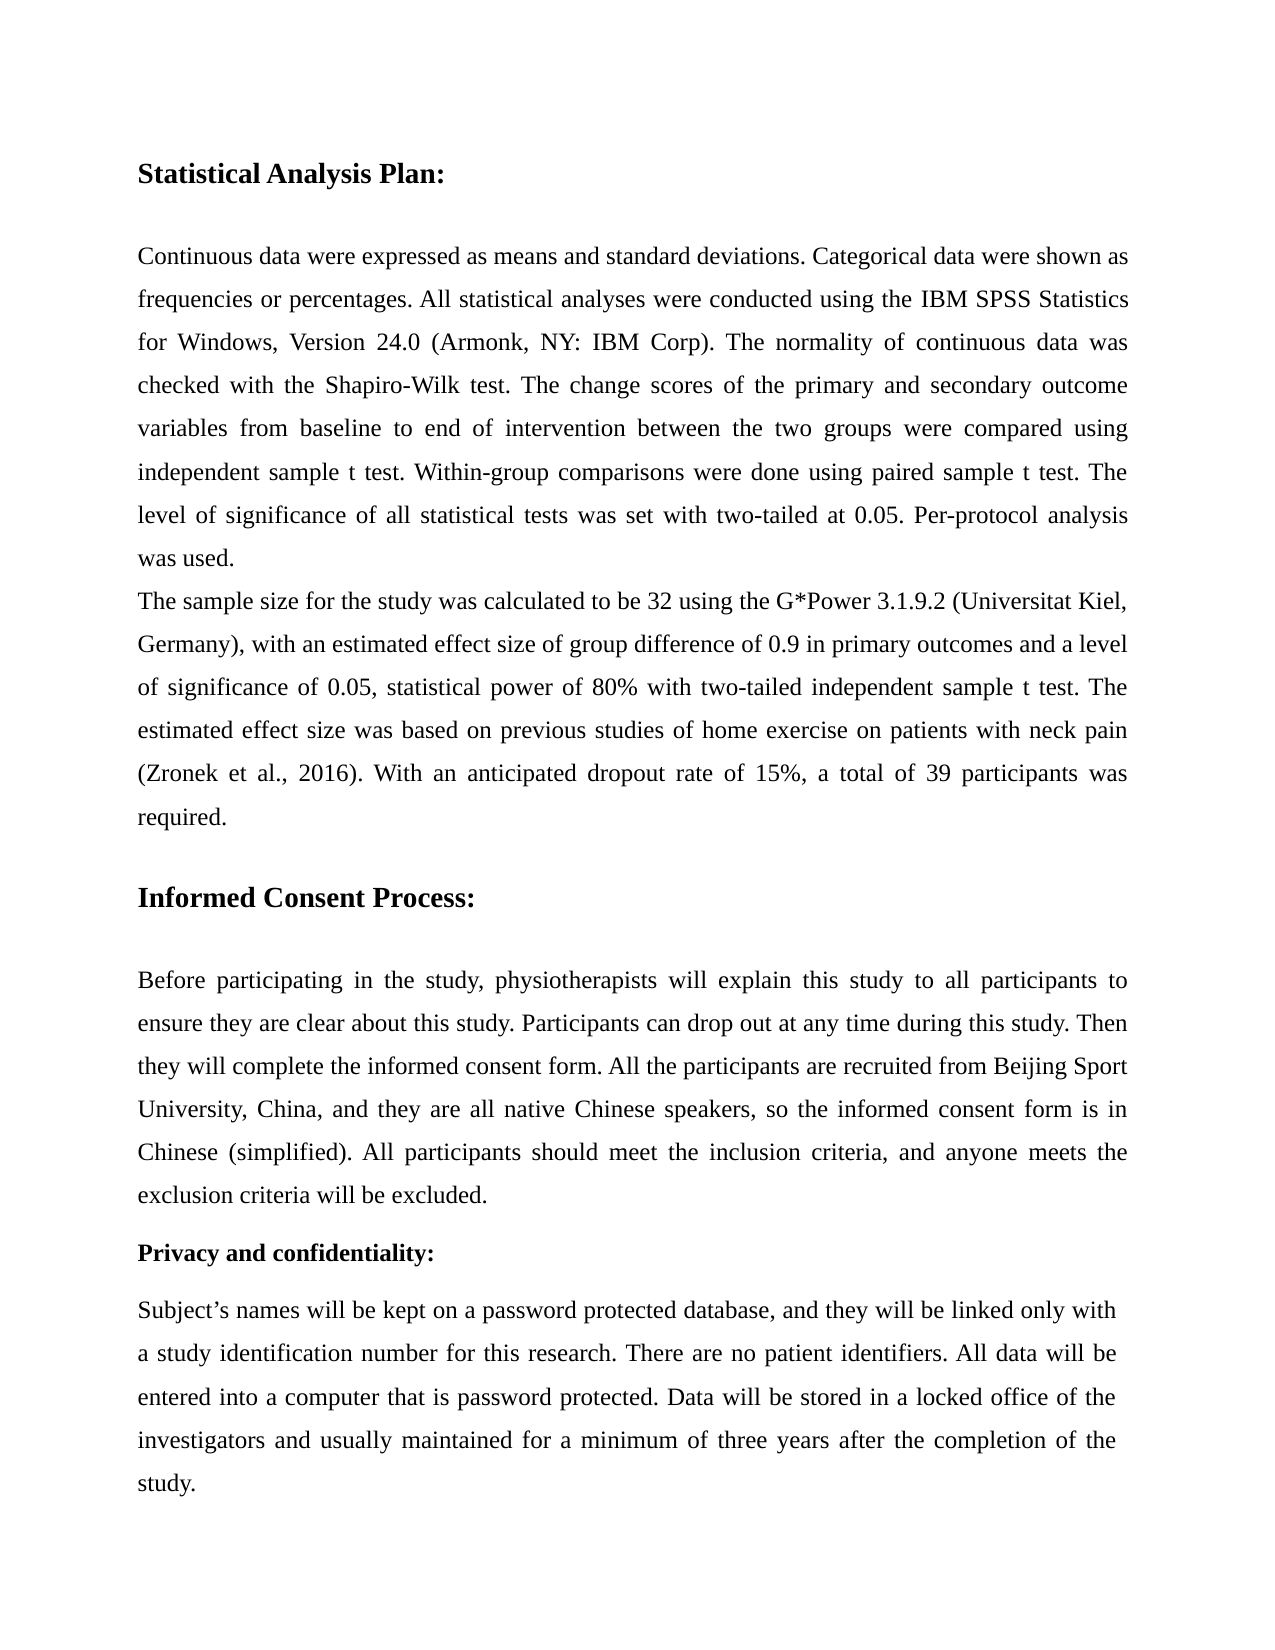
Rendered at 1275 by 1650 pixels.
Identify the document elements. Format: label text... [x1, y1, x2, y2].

subtitle Statistical Analysis Plan: [137, 156, 1129, 190]
text Before participating in the study, physiotherapists will explain this study to all participants to ensure they are clear about this study. Participants can drop out at any time during this study. Then they will complete the informed consent form. All the participants are recruited from Beijing Sport University, China, and they are all native Chinese speakers, so the informed consent form is in Chinese (simplified). All participants should meet the inclusion criteria, and anyone meets the exclusion criteria will be excluded. [137, 965, 1129, 1209]
text Continuous data were expressed as means and standard deviations. Categorical data were shown as frequencies or percentages. All statistical analyses were conducted using the IBM SPSS Statistics for Windows, Version 24.0 (Armonk, NY: IBM Corp). The normality of continuous data was checked with the Shapiro-Wilk test. The change scores of the primary and secondary outcome variables from baseline to end of intervention between the two groups were compared using independent sample t test. Within-group comparisons were done using paired sample t test. The level of significance of all statistical tests was set with two-tailed at 0.05. Per-protocol analysis was used. [137, 241, 1129, 572]
text Subject’s names will be kept on a password protected database, and they will be linked only with a study identification number for this research. There are no patient identifiers. All data will be entered into a computer that is password protected. Data will be stored in a locked office of the investigators and usually maintained for a minimum of three years after the completion of the study. [137, 1295, 1117, 1497]
subtitle Informed Consent Process: [137, 880, 1129, 914]
text The sample size for the study was calculated to be 32 using the G*Power 3.1.9.2 (Universitat Kiel, Germany), with an estimated effect size of group difference of 0.9 in primary outcomes and a level of significance of 0.05, statistical power of 80% with two-tailed independent sample t test. The estimated effect size was based on previous studies of home exercise on patients with neck pain (Zronek et al., 2016). With an anticipated dropout rate of 15%, a total of 39 participants was required. [137, 586, 1129, 830]
subtitle Privacy and confidentiality: [137, 1238, 1129, 1267]
